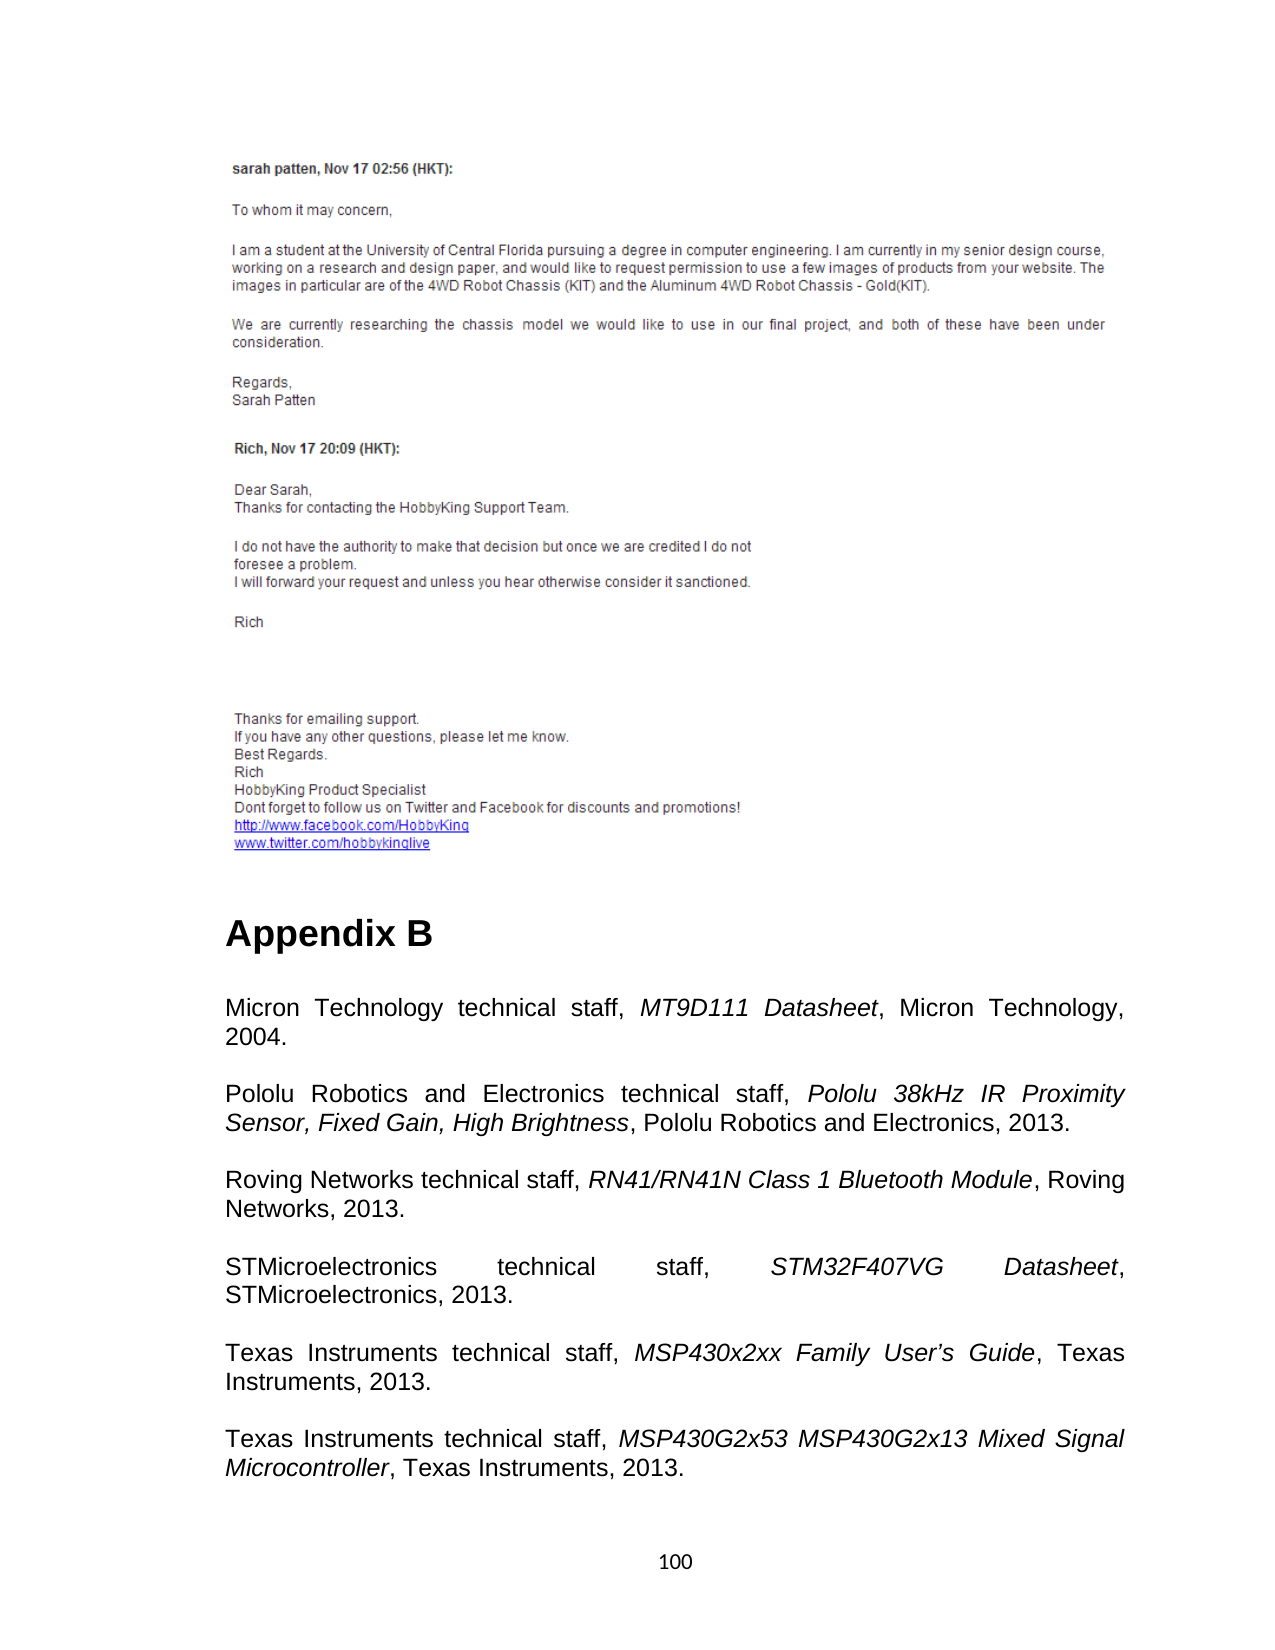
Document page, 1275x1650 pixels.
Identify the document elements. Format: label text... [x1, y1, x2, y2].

subtitle Appendix B [225, 911, 1125, 954]
text Pololu Robotics and Electronics technical staff, Pololu 38kHz IR Proximity Sensor, Fixed Gain, High Brightness, Pololu Robotics and Electronics, 2013. [225, 1079, 1125, 1136]
text Texas Instruments technical staff, MSP430x2xx Family User’s Guide, Texas Instruments, 2013. [225, 1338, 1125, 1395]
text Roving Networks technical staff, RN41/RN41N Class 1 Bluetooth Module, Roving Networks, 2013. [225, 1165, 1125, 1223]
text Texas Instruments technical staff, MSP430G2x53 MSP430G2x13 Mixed Signal Microcontroller, Texas Instruments, 2013. [225, 1424, 1125, 1481]
text Micron Technology technical staff, MT9D111 Datasheet, Micron Technology, 2004. [225, 993, 1125, 1050]
picture [225, 150, 1125, 861]
text STMicroelectronics technical staff, STM32F407VG Datasheet, STMicroelectronics, 2013. [225, 1251, 1125, 1309]
